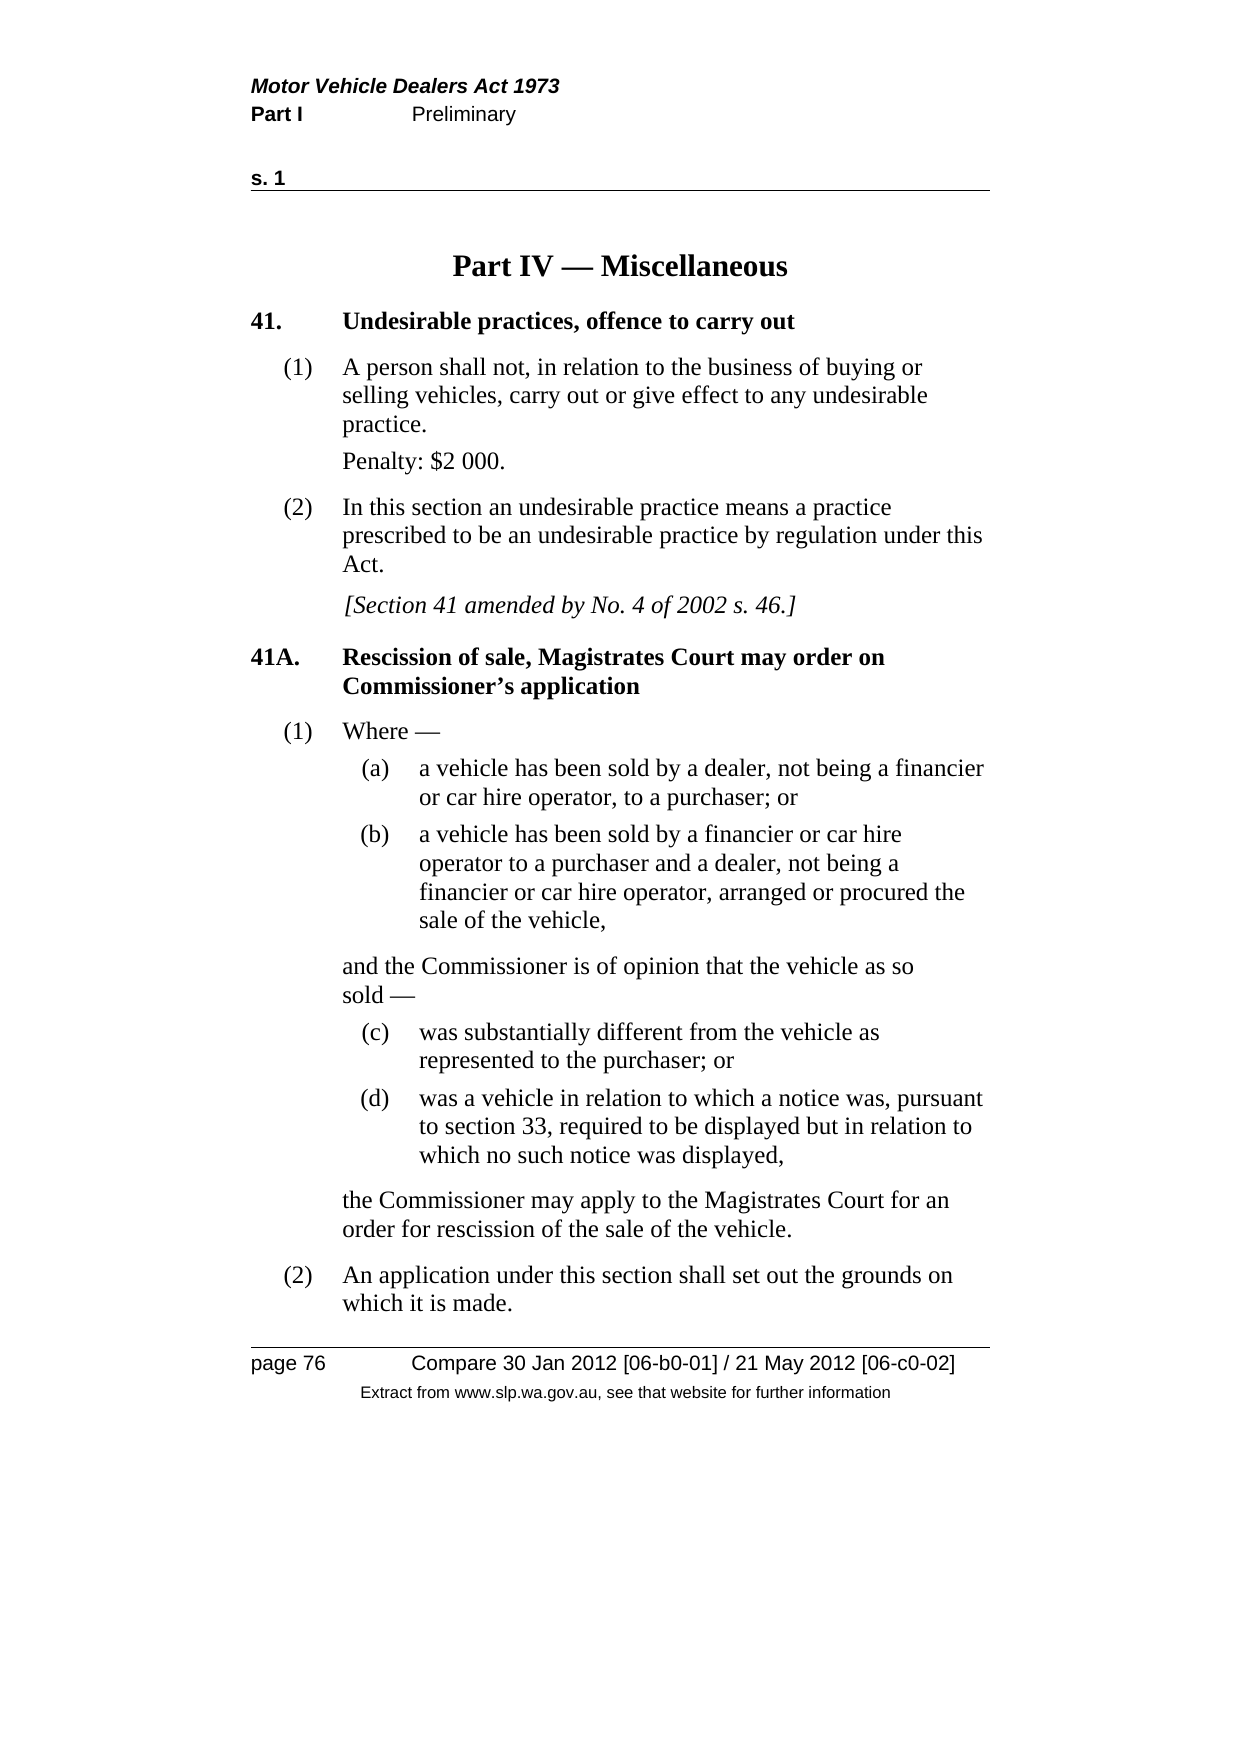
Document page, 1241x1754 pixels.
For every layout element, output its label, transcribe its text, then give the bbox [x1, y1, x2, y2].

text (1) A person shall not, in relation to the business of buying or selling vehicles, carry out or give effect to any undesirable practice. [251, 352, 990, 438]
text [Section 41 amended by No. 4 of 2002 s. 46.] [251, 591, 990, 619]
text (2) An application under this section shall set out the grounds on which it is made. [251, 1260, 990, 1317]
text (c) was substantially different from the vehicle as represented to the purchaser; or [251, 1017, 990, 1074]
text the Commissioner may apply to the for an order for rescission of the sale of the vehicle. [251, 1186, 990, 1243]
text and the Commissioner is of opinion that the vehicle as so sold — [251, 951, 990, 1008]
text (b) a vehicle has been sold by a financier or car hire operator to a purchaser and a dealer, not being a financier or car hire operator, arranged or procured the sale of the vehicle, [251, 819, 990, 934]
text (a) a vehicle has been sold by a dealer, not being a financier or car hire operator, to a purchaser; or [251, 753, 990, 811]
text (2) In this section an undesirable practice means a practice prescribed to be an undesirable practice by regulation under this Act. [251, 492, 990, 578]
text (1) Where — [251, 716, 990, 745]
subtitle Part IV — Miscellaneous [251, 247, 990, 283]
subtitle 41A. Rescission of sale, may order on Commissioner’s application [251, 642, 990, 700]
text (d) was a vehicle in relation to which a notice was, pursuant to section 33, required to be displayed but in relation to which no such notice was displayed, [251, 1083, 990, 1169]
text Penalty: $2 000. [251, 446, 990, 475]
subtitle 41. Undesirable practices, offence to carry out [251, 306, 990, 335]
